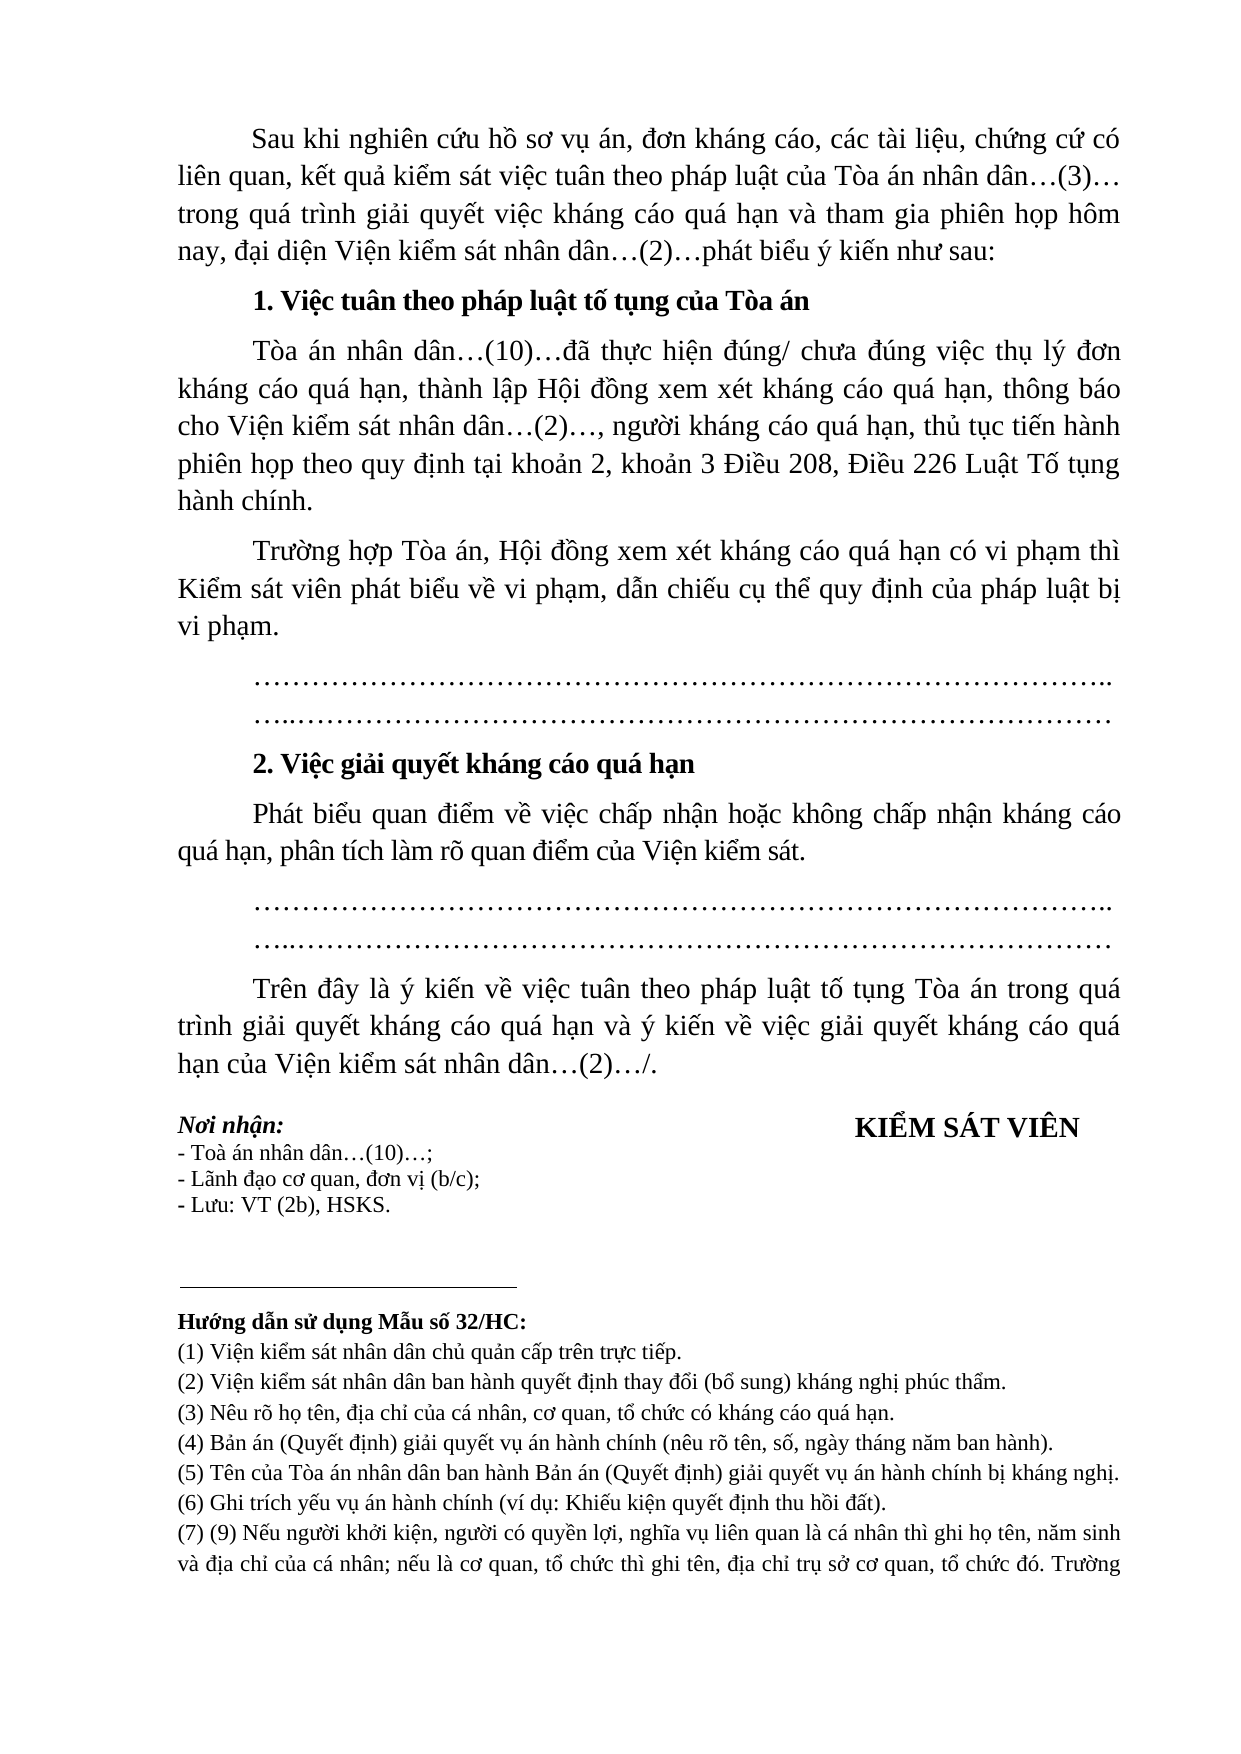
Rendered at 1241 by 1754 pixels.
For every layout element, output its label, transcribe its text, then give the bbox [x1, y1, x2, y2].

text Sau khi nghiên cứu hồ sơ vụ án, đơn kháng cáo, các tài liệu, chứng cứ có liên quan, kết quả kiểm sát việc tuân theo pháp luật của Tòa án nhân dân…(3)… trong quá trình giải quyết việc kháng cáo quá hạn và tham gia phiên họp hôm nay, đại diện Viện kiểm sát nhân dân…(2)…phát biểu ý kiến như sau: [177, 118, 1122, 268]
text (3) Nêu rõ họ tên, địa chỉ của cá nhân, cơ quan, tổ chức có kháng cáo quá hạn. [177, 1399, 1122, 1425]
text (6) Ghi trích yếu vụ án hành chính (ví dụ: Khiếu kiện quyết định thu hồi đất). [177, 1489, 1122, 1516]
table_header Nơi nhận: - Toà án nhân dân…(10)…; - Lãnh đạo cơ quan, đơn vị (b/c); - Lưu: VT (2b), HSKS. [166, 1110, 768, 1258]
text (5) Tên của Tòa án nhân dân ban hành Bản án (Quyết định) giải quyết vụ án hành chính bị kháng nghị. [177, 1459, 1122, 1485]
text (1) Viện kiểm sát nhân dân chủ quản cấp trên trực tiếp. [177, 1338, 1122, 1364]
text 2. Việc giải quyết kháng cáo quá hạn [177, 743, 1122, 781]
text (4) Bản án (Quyết định) giải quyết vụ án hành chính (nêu rõ tên, số, ngày tháng năm ban hành). [177, 1429, 1122, 1455]
text Hướng dẫn sử dụng Mẫu số 32/HC: [177, 1308, 1122, 1334]
text Trường hợp Tòa án, Hội đồng xem xét kháng cáo quá hạn có vi phạm thì Kiểm sát viên phát biểu về vi phạm, dẫn chiếu cụ thể quy định của pháp luật bị vi phạm. [177, 531, 1122, 643]
text (2) Viện kiểm sát nhân dân ban hành quyết định thay đổi (bổ sung) kháng nghị phúc thẩm. [177, 1368, 1122, 1395]
text 1. Việc tuân theo pháp luật tố tụng của Tòa án [177, 281, 1122, 318]
text Phát biểu quan điểm về việc chấp nhận hoặc không chấp nhận kháng cáo quá hạn, phân tích làm rõ quan điểm của Viện kiểm sát. [177, 793, 1122, 868]
text ……………………………………………………………………………..…..………………………………………………………………………… [252, 881, 1122, 956]
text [177, 1519, 1122, 1576]
text ……………………………………………………………………………..…..………………………………………………………………………… [252, 656, 1122, 731]
text Trên đây là ý kiến về việc tuân theo pháp luật tố tụng Tòa án trong quá trình giải quyết kháng cáo quá hạn và ý kiến về việc giải quyết kháng cáo quá hạn của Viện kiểm sát nhân dân…(2)…/. [177, 968, 1122, 1081]
table_header KIỂM SÁT VIÊN [768, 1110, 1167, 1258]
text Tòa án nhân dân…(10)…đã thực hiện đúng/ chưa đúng việc thụ lý đơn kháng cáo quá hạn, thành lập Hội đồng xem xét kháng cáo quá hạn, thông báo cho Viện kiểm sát nhân dân…(2)…, người kháng cáo quá hạn, thủ tục tiến hành phiên họp theo quy định tại khoản 2, khoản 3 Điều 208, Điều 226 Luật Tố tụng hành chính. [177, 331, 1122, 518]
